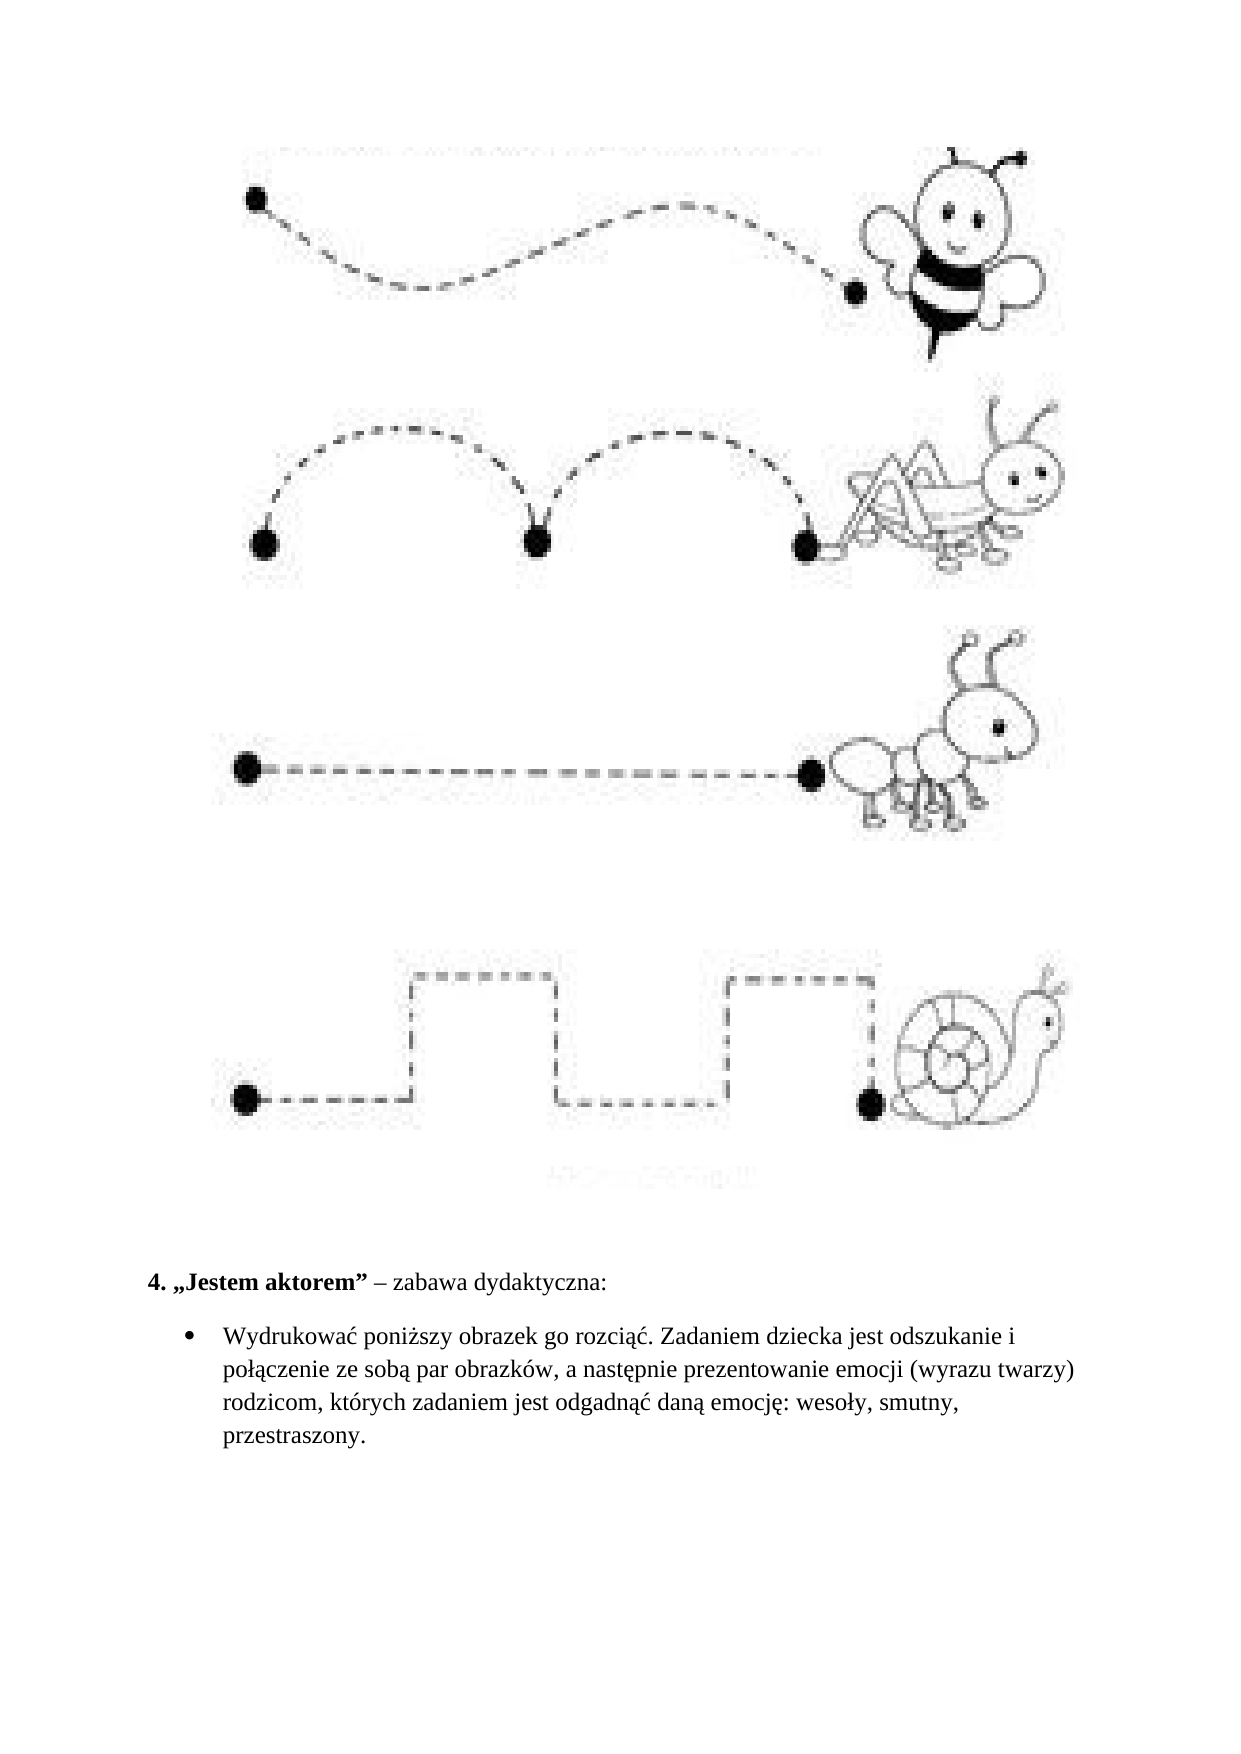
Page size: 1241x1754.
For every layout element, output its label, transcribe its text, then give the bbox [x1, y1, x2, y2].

picture [185, 147, 1081, 1189]
text 4. „Jestem aktorem” – zabawa dydaktyczna: [148, 1267, 1093, 1296]
list Wydrukować poniższy obrazek go rozciąć. Zadaniem dziecka jest odszukanie i połączenie ze sobą par obrazków, a następnie prezentowanie emocji (wyrazu twarzy) rodzicom, których zadaniem jest odgadnąć daną emocję: wesoły, smutny, przestraszony. [185, 1321, 1093, 1449]
